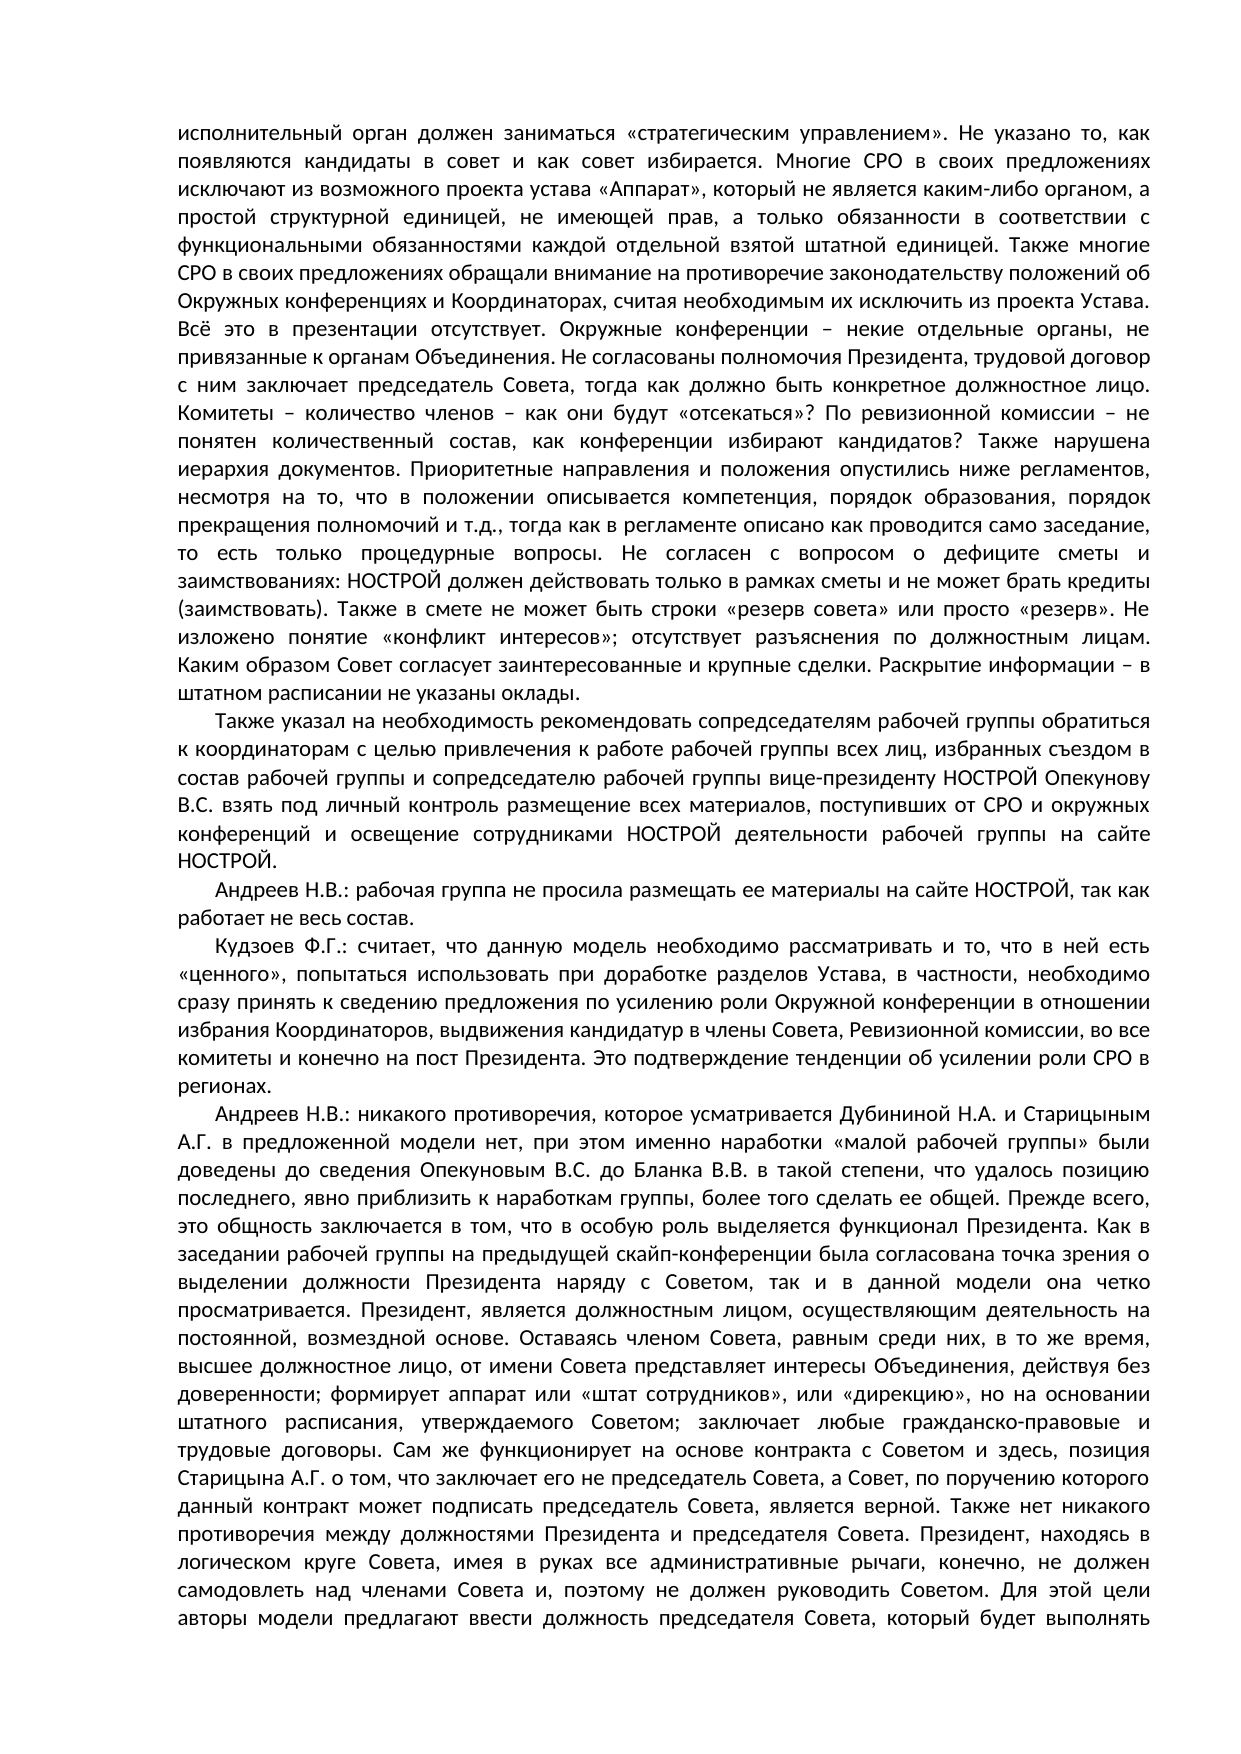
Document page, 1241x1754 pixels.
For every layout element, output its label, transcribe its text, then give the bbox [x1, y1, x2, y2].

text Кудзоев Ф.Г.: считает, что данную модель необходимо рассматривать и то, что в ней есть «ценного», попытаться использовать при доработке разделов Устава, в частности, необходимо сразу принять к сведению предложения по усилению роли Окружной конференции в отношении избрания Координаторов, выдвижения кандидатур в члены Совета, Ревизионной комиссии, во все комитеты и конечно на пост Президента. Это подтверждение тенденции об усилении роли СРО в регионах. [177, 931, 1152, 1099]
text Андреев Н.В.: рабочая группа не просила размещать ее материалы на сайте НОСТРОЙ, так как работает не весь состав. [177, 875, 1152, 931]
text Также указал на необходимость рекомендовать сопредседателям рабочей группы обратиться к координаторам с целью привлечения к работе рабочей группы всех лиц, избранных съездом в состав рабочей группы и сопредседателю рабочей группы вице-президенту НОСТРОЙ Опекунову В.С. взять под личный контроль размещение всех материалов, поступивших от СРО и окружных конференций и освещение сотрудниками НОСТРОЙ деятельности рабочей группы на сайте НОСТРОЙ. [177, 707, 1152, 875]
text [177, 1099, 1152, 1631]
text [177, 118, 1152, 707]
